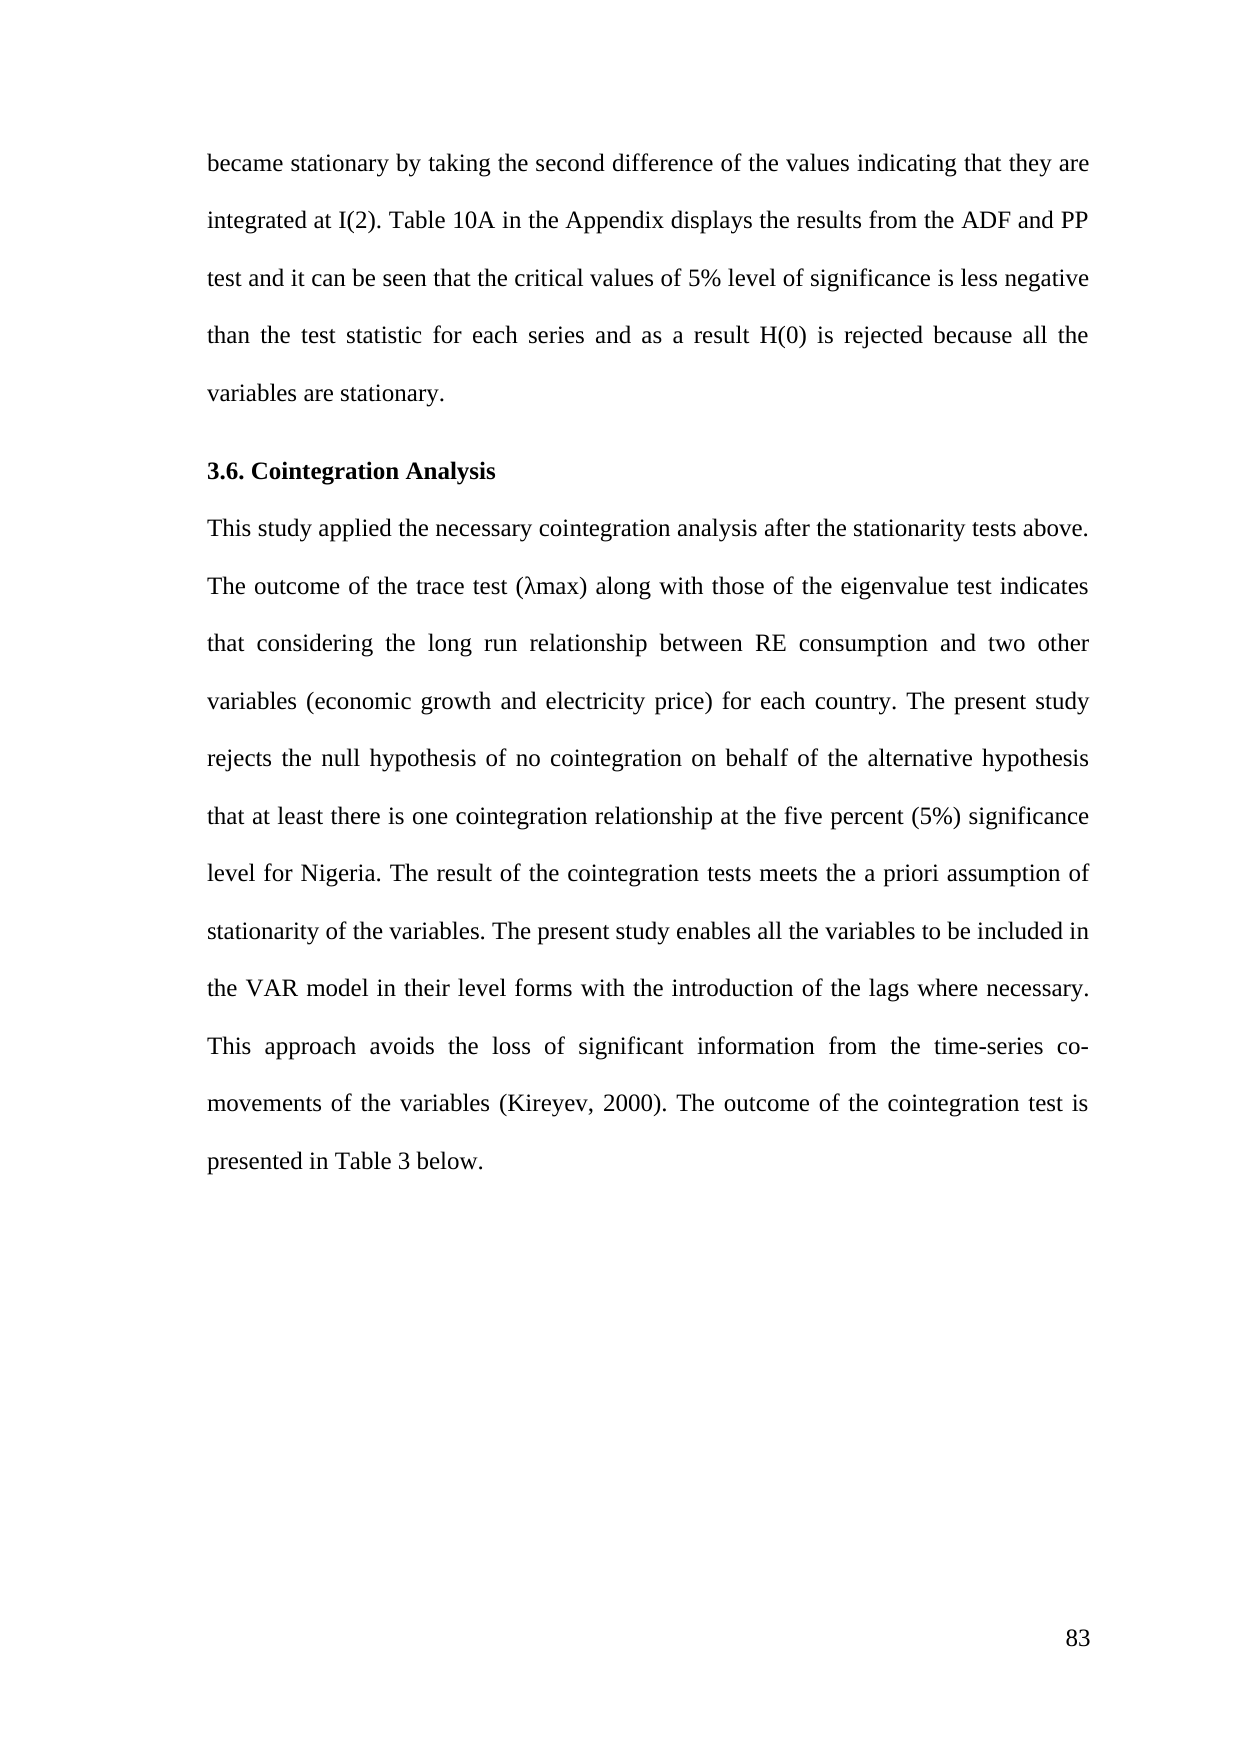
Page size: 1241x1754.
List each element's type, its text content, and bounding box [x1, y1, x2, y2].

text This study applied the necessary cointegration analysis after the stationarity tests above. The outcome of the trace test (λmax) along with those of the eigenvalue test indicates that considering the long run relationship between RE consumption and two other variables (economic growth and electricity price) for each country. The present study rejects the null hypothesis of no cointegration on behalf of the alternative hypothesis that at least there is one cointegration relationship at the five percent (5%) significance level for Nigeria. The result of the cointegration tests meets the a priori assumption of stationarity of the variables. The present study enables all the variables to be included in the VAR model in their level forms with the introduction of the lags where necessary. This approach avoids the loss of significant information from the time-series co-movements of the variables (Kireyev, 2000). The outcome of the cointegration test is presented in Table 3 below. [207, 513, 1090, 1175]
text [207, 148, 1090, 406]
subtitle 3.6. Cointegration Analysis [207, 456, 1090, 485]
